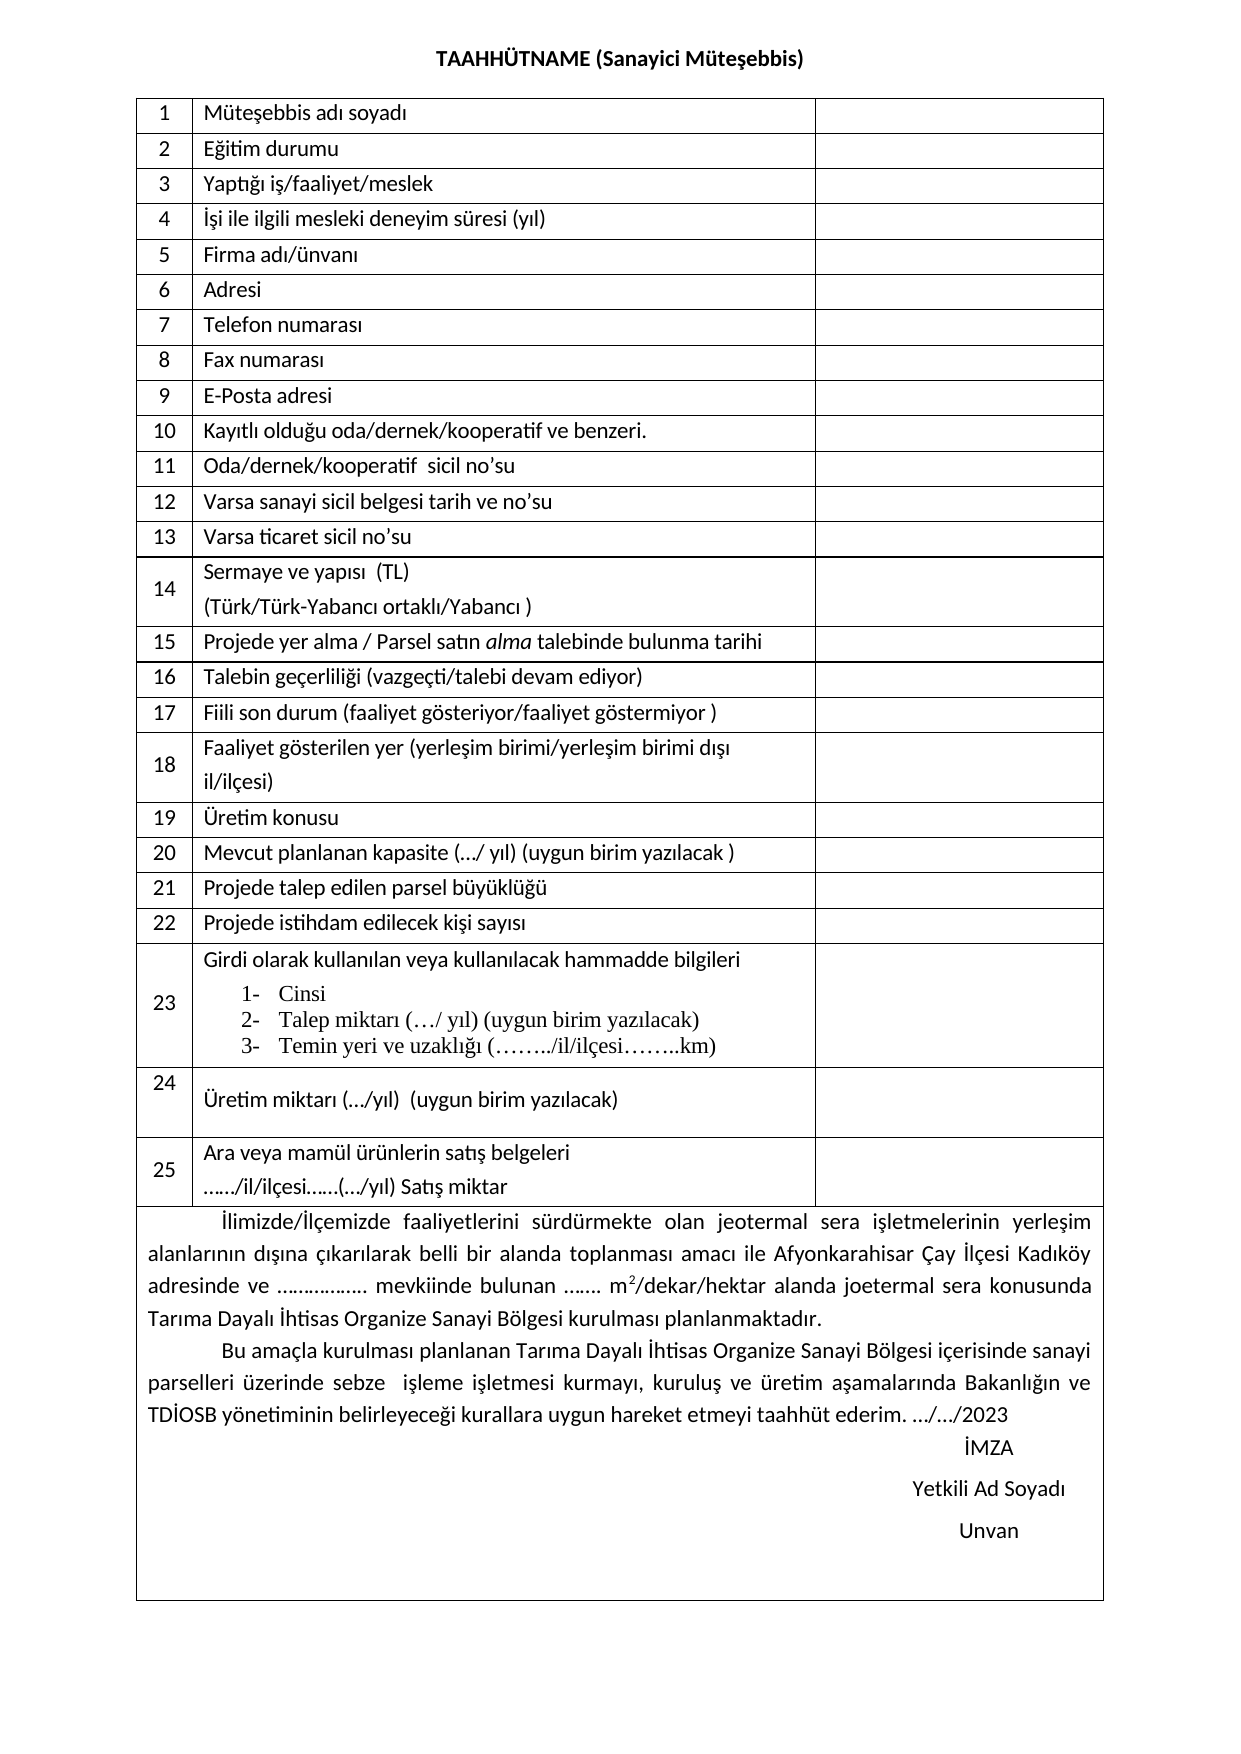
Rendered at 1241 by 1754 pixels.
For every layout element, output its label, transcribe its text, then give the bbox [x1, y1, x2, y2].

table_cell [816, 558, 1103, 626]
table_cell Ara veya mamül ürünlerin satış belgeleri ……/il/ilçesi……(…/yıl) Satış miktar [193, 1138, 815, 1206]
table_cell İşi ile ilgili mesleki deneyim süresi (yıl) [193, 204, 815, 239]
table_cell Projede istihdam edilecek kişi sayısı [193, 909, 815, 943]
table_cell [816, 416, 1103, 451]
table_cell [816, 1138, 1103, 1206]
table_cell [816, 522, 1103, 556]
table_cell [816, 663, 1103, 697]
table_cell [816, 275, 1103, 309]
table_cell Sermaye ve yapısı (TL) (Türk/Türk-Yabancı ortaklı/Yabancı ) [193, 558, 815, 626]
table_cell [816, 240, 1103, 274]
table_cell [816, 452, 1103, 486]
text TAAHHÜTNAME (Sanayici Müteşebbis) [148, 44, 1093, 72]
table_cell 15 [137, 627, 192, 661]
table_cell 24 [137, 1068, 192, 1137]
table_cell [816, 909, 1103, 943]
table_cell Projede yer alma / Parsel satın alma talebinde bulunma tarihi [193, 627, 815, 661]
table_cell [816, 803, 1103, 837]
table_cell 21 [137, 873, 192, 907]
table_cell [816, 698, 1103, 732]
table_cell [816, 381, 1103, 415]
table_cell 18 [137, 733, 192, 802]
table_cell 25 [137, 1138, 192, 1206]
table_cell Fiili son durum (faaliyet gösteriyor/faaliyet göstermiyor ) [193, 698, 815, 732]
table_cell 16 [137, 663, 192, 697]
table_cell [816, 873, 1103, 907]
table_cell Üretim miktarı (…/yıl) (uygun birim yazılacak) [193, 1068, 815, 1137]
table_cell Kayıtlı olduğu oda/dernek/kooperatif ve benzeri. [193, 416, 815, 451]
table_cell 3 [137, 169, 192, 203]
table_cell 19 [137, 803, 192, 837]
table_cell Adresi [193, 275, 815, 309]
table_cell [816, 487, 1103, 521]
table_cell Mevcut planlanan kapasite (…/ yıl) (uygun birim yazılacak ) [193, 838, 815, 872]
table_cell [816, 627, 1103, 661]
table_cell Projede talep edilen parsel büyüklüğü [193, 873, 815, 907]
table_cell Yaptığı iş/faaliyet/meslek [193, 169, 815, 203]
table_cell 22 [137, 909, 192, 943]
table_header 1 [137, 99, 192, 133]
table_cell Talebin geçerliliği (vazgeçti/talebi devam ediyor) [193, 663, 815, 697]
table_cell [816, 1068, 1103, 1137]
table_cell İlimizde/İlçemizde faaliyetlerini sürdürmekte olan jeotermal sera işletmelerinin yerleşim alanlarının dışına çıkarılarak belli bir alanda toplanması amacı ile Afyonkarahisar Çay İlçesi Kadıköy adresinde ve …………….. mevkiinde bulunan ……. m2/dekar/hektar alanda joetermal sera konusunda Tarıma Dayalı İhtisas Organize Sanayi Bölgesi kurulması planlanmaktadır. Bu amaçla kurulması planlanan Tarıma Dayalı İhtisas Organize Sanayi Bölgesi içerisinde sanayi parselleri üzerinde sebze işleme işletmesi kurmayı, kuruluş ve üretim aşamalarında Bakanlığın ve TDİOSB yönetiminin belirleyeceği kurallara uygun hareket etmeyi taahhüt ederim. …/…/2023 İMZA Yetkili Ad Soyadı Unvan [137, 1207, 1103, 1600]
table_cell 12 [137, 487, 192, 521]
table_cell [816, 310, 1103, 344]
table_cell 11 [137, 452, 192, 486]
table_cell Faaliyet gösterilen yer (yerleşim birimi/yerleşim birimi dışı il/ilçesi) [193, 733, 815, 802]
table_cell [816, 134, 1103, 168]
table_header Müteşebbis adı soyadı [193, 99, 815, 133]
table_cell 5 [137, 240, 192, 274]
table_header [816, 99, 1103, 133]
table_cell 13 [137, 522, 192, 556]
table_cell 17 [137, 698, 192, 732]
table_cell 20 [137, 838, 192, 872]
table_cell [816, 204, 1103, 239]
table_cell Fax numarası [193, 346, 815, 380]
table_cell 8 [137, 346, 192, 380]
table_cell Telefon numarası [193, 310, 815, 344]
table_cell Üretim konusu [193, 803, 815, 837]
table_cell [816, 733, 1103, 802]
table_cell 6 [137, 275, 192, 309]
table_cell 4 [137, 204, 192, 239]
table_cell 9 [137, 381, 192, 415]
table_cell Firma adı/ünvanı [193, 240, 815, 274]
table_cell [816, 944, 1103, 1067]
table_cell Varsa sanayi sicil belgesi tarih ve no’su [193, 487, 815, 521]
table_cell [816, 346, 1103, 380]
table_cell Varsa ticaret sicil no’su [193, 522, 815, 556]
table_cell 2 [137, 134, 192, 168]
table_cell 10 [137, 416, 192, 451]
table_cell 23 [137, 944, 192, 1067]
table_cell [816, 169, 1103, 203]
table_cell Oda/dernek/kooperatif sicil no’su [193, 452, 815, 486]
table_cell Eğitim durumu [193, 134, 815, 168]
table_cell Girdi olarak kullanılan veya kullanılacak hammadde bilgileri Cinsi Talep miktarı (…/ yıl) (uygun birim yazılacak) Temin yeri ve uzaklığı (……../il/ilçesi……..km) [193, 944, 815, 1067]
table_cell E-Posta adresi [193, 381, 815, 415]
table_cell 14 [137, 558, 192, 626]
table_cell [816, 838, 1103, 872]
table_cell 7 [137, 310, 192, 344]
